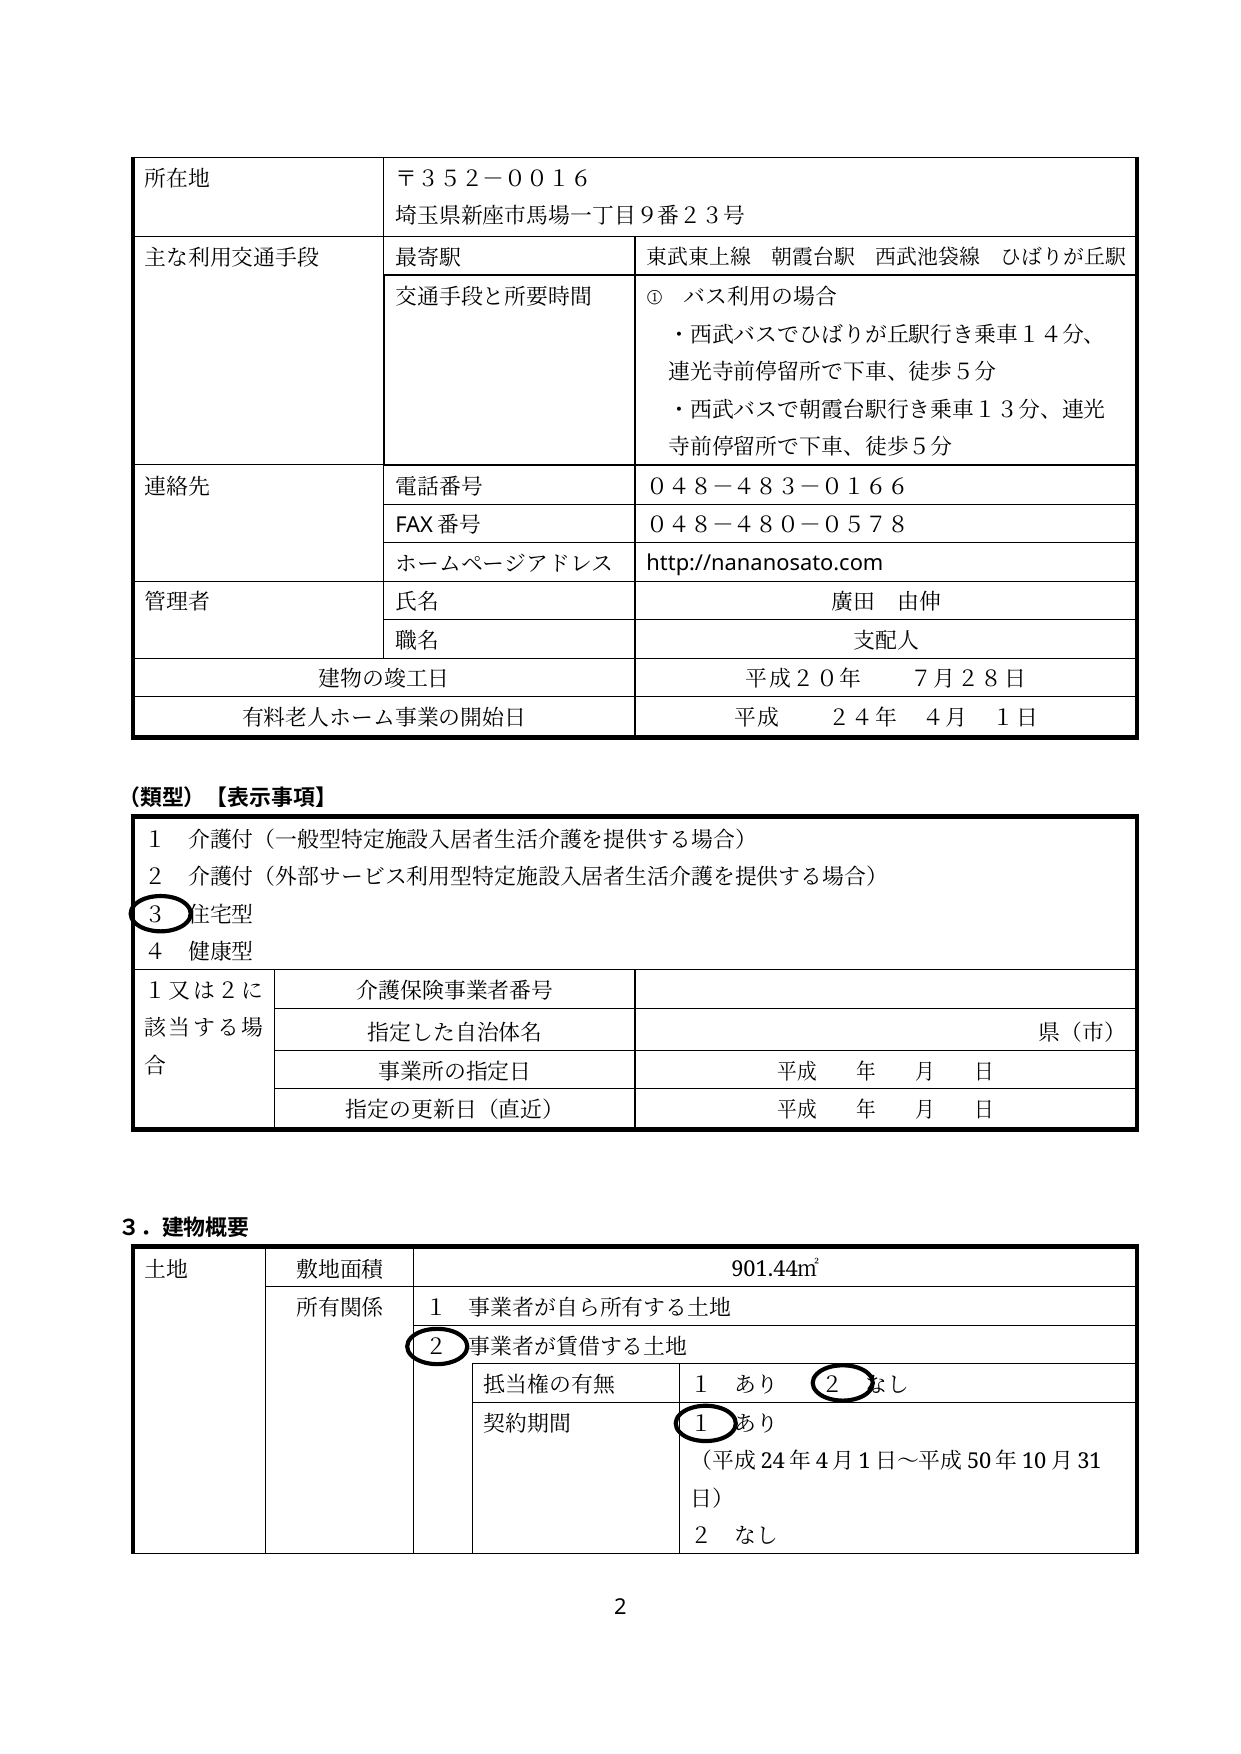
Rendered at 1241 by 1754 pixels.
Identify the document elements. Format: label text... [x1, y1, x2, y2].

table_cell 平成 年 月 日 [636, 1089, 1135, 1127]
table_cell 指定した自治体名 [275, 1009, 634, 1050]
table_header 土地 [135, 1249, 265, 1553]
table_cell 県（市） [636, 1009, 1135, 1050]
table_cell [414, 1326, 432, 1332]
table_cell バス利用の場合 ・西武バスでひばりが丘駅行き乗車１４分、連光寺前停留所で下車、徒歩５分 ・西武バスで朝霞台駅行き乗車１３分、連光寺前停留所で下車、徒歩５分 [636, 276, 1135, 464]
table_cell ２ 事業者が賃借する土地 [414, 1331, 465, 1362]
table_cell 有料老人ホーム事業の開始日 [135, 697, 634, 735]
table_cell １又は２に該当する場合 [135, 970, 274, 1127]
table_cell １ あり ２ なし [856, 1364, 1135, 1402]
table_cell １ 事業者が自ら所有する土地 [414, 1287, 1135, 1325]
table_cell http://nananosato.com [636, 543, 1135, 581]
table_cell １ あり （平成24年4月1日～平成50年10月31日） ２ なし [680, 1403, 1135, 1553]
table_cell ０４８－４８０－０５７８ [636, 505, 1135, 542]
table_cell 主な利用交通手段 [135, 237, 383, 464]
table_header 901.44㎡ [414, 1249, 1135, 1286]
table_cell 指定の更新日（直近） [275, 1089, 634, 1127]
table_cell 連絡先 [135, 465, 383, 581]
table_cell ０４８－４８３－０１６６ [636, 466, 1135, 503]
table_cell FAX番号 [384, 505, 634, 542]
text ３．建物概要 [118, 1207, 1122, 1244]
table_cell １ あり ２ なし [816, 1368, 870, 1398]
table_cell 契約期間 [473, 1403, 679, 1553]
table_cell 交通手段と所要時間 [385, 276, 634, 464]
table_cell 支配人 [636, 620, 1135, 658]
table_header １ 介護付（一般型特定施設入居者生活介護を提供する場合） ２ 介護付（外部サービス利用型特定施設入居者生活介護を提供する場合） ３ 住宅型 ４ 健康型 [135, 819, 1135, 969]
table_cell 平成 年 月 日 [636, 1051, 1135, 1088]
table_cell 東武東上線 朝霞台駅 西武池袋線 ひばりが丘駅 [636, 237, 1135, 274]
table_cell 廣田 由伸 [636, 582, 1135, 619]
table_cell 建物の竣工日 [135, 659, 634, 696]
text （類型）【表示事項】 [118, 777, 1122, 814]
table_cell 所有関係 [266, 1287, 413, 1553]
table_cell 平成２０年 ７月２８日 [636, 659, 1135, 696]
table_cell [636, 970, 1135, 1008]
table_cell 電話番号 [384, 466, 634, 503]
table_cell 氏名 [384, 582, 634, 619]
table_cell 職名 [384, 620, 634, 658]
table_header 敷地面積 [266, 1249, 413, 1286]
table_cell 管理者 [135, 582, 383, 658]
table_cell １ あり ２ なし [680, 1364, 829, 1402]
table_cell 最寄駅 [384, 237, 634, 274]
table_cell 事業所の指定日 [275, 1051, 634, 1088]
table_cell ２ 事業者が賃借する土地 [443, 1326, 1135, 1363]
table_cell 抵当権の有無 [473, 1364, 679, 1402]
table_cell ホームページアドレス [384, 543, 634, 581]
table_cell [414, 1363, 472, 1553]
table_cell 介護保険事業者番号 [275, 970, 634, 1008]
table_cell 〒３５２－００１６ 埼玉県新座市馬場一丁目９番２３号 [384, 158, 1135, 236]
table_cell 平成 ２４年 ４月 １日 [636, 697, 1135, 735]
table_cell 所在地 [135, 158, 383, 236]
